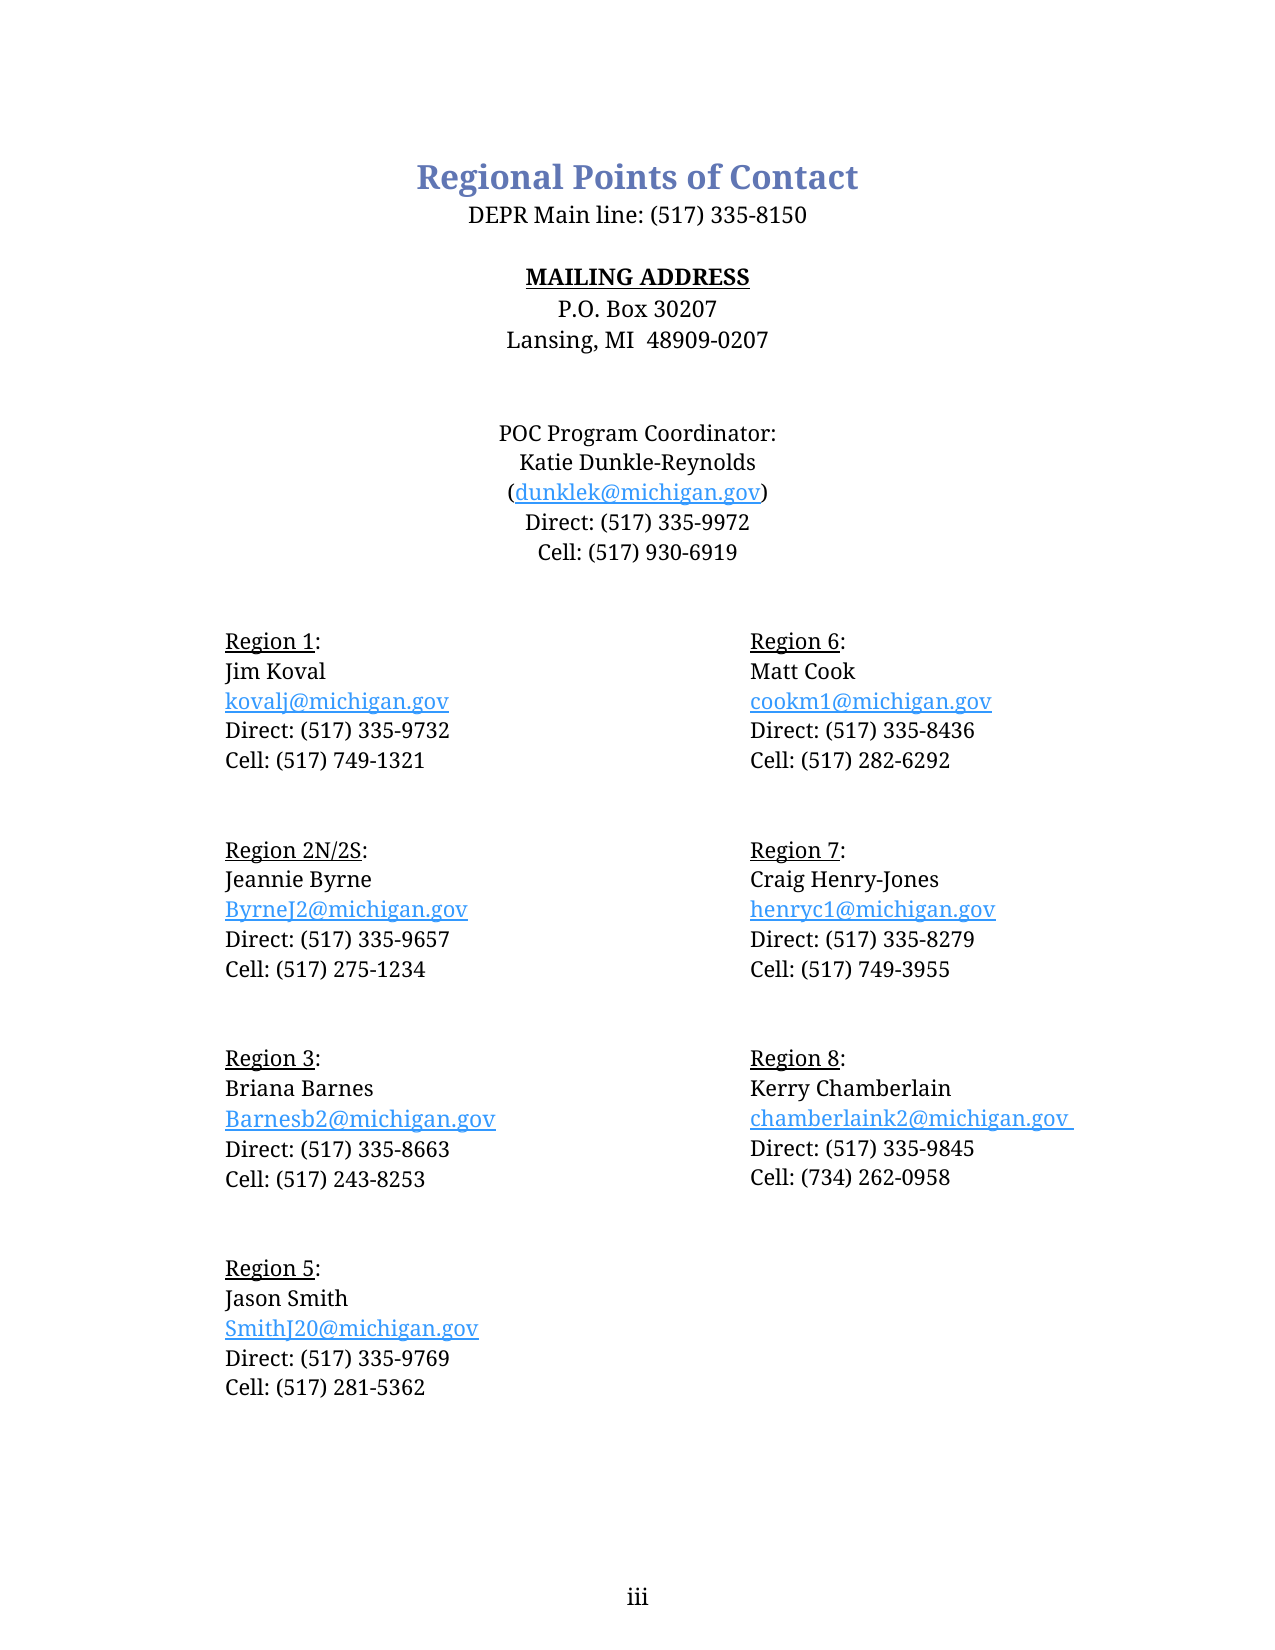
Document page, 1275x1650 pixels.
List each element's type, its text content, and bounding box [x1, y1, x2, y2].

text Jim Koval [225, 656, 600, 686]
text Craig Henry-Jones [750, 864, 1125, 894]
text Cell: (517) 930-6919 [150, 537, 1125, 567]
text Briana Barnes [225, 1073, 600, 1103]
text Cell: (517) 749-3955 [750, 954, 1125, 984]
text DEPR Main line: (517) 335-8150 [150, 199, 1125, 230]
text kovalj@michigan.gov [225, 686, 600, 716]
text Region 7: [750, 835, 1125, 864]
text Cell: (517) 749-1321 [225, 745, 600, 775]
text Direct: (517) 335-8663 [225, 1134, 600, 1164]
text Region 8: [750, 1043, 1125, 1073]
text Katie Dunkle-Reynolds [150, 447, 1125, 477]
text Direct: (517) 335-9657 [225, 924, 600, 954]
text Cell: (517) 282-6292 [750, 745, 1125, 775]
text Lansing, MI 48909-0207 [150, 324, 1125, 355]
text Region 1: [225, 626, 600, 656]
text Kerry Chamberlain [750, 1073, 1125, 1103]
text Region 3: [225, 1043, 600, 1073]
text Direct: (517) 335-8436 [750, 716, 1125, 745]
text Jason Smith [225, 1283, 600, 1313]
text henryc1@michigan.gov [750, 894, 1125, 924]
text P.O. Box 30207 [150, 293, 1125, 324]
text SmithJ20@michigan.gov [225, 1313, 600, 1343]
text Region 2N/2S: [225, 835, 600, 864]
text MAILING ADDRESS [150, 261, 1125, 293]
text Direct: (517) 335-9732 [225, 716, 600, 745]
text (dunklek@michigan.gov) [150, 477, 1125, 507]
text Direct: (517) 335-9769 [225, 1343, 600, 1372]
text Region 6: [750, 626, 1125, 656]
text Barnesb2@michigan.gov [225, 1103, 600, 1134]
text chamberlaink2@michigan.gov [750, 1103, 1125, 1133]
text Cell: (517) 281-5362 [225, 1372, 600, 1402]
text Direct: (517) 335-9972 [150, 507, 1125, 537]
text ByrneJ2@michigan.gov [225, 894, 600, 924]
text Region 5: [225, 1253, 600, 1283]
text Matt Cook [750, 656, 1125, 686]
text cookm1@michigan.gov [750, 686, 1125, 716]
text Jeannie Byrne [225, 864, 600, 894]
text POC Program Coordinator: [150, 418, 1125, 447]
text Cell: (734) 262-0958 [750, 1162, 1125, 1192]
text Direct: (517) 335-8279 [750, 924, 1125, 954]
subtitle Regional Points of Contact [150, 153, 1125, 199]
text Cell: (517) 275-1234 [225, 954, 600, 984]
text Cell: (517) 243-8253 [225, 1164, 600, 1194]
text Direct: (517) 335-9845 [750, 1133, 1125, 1162]
